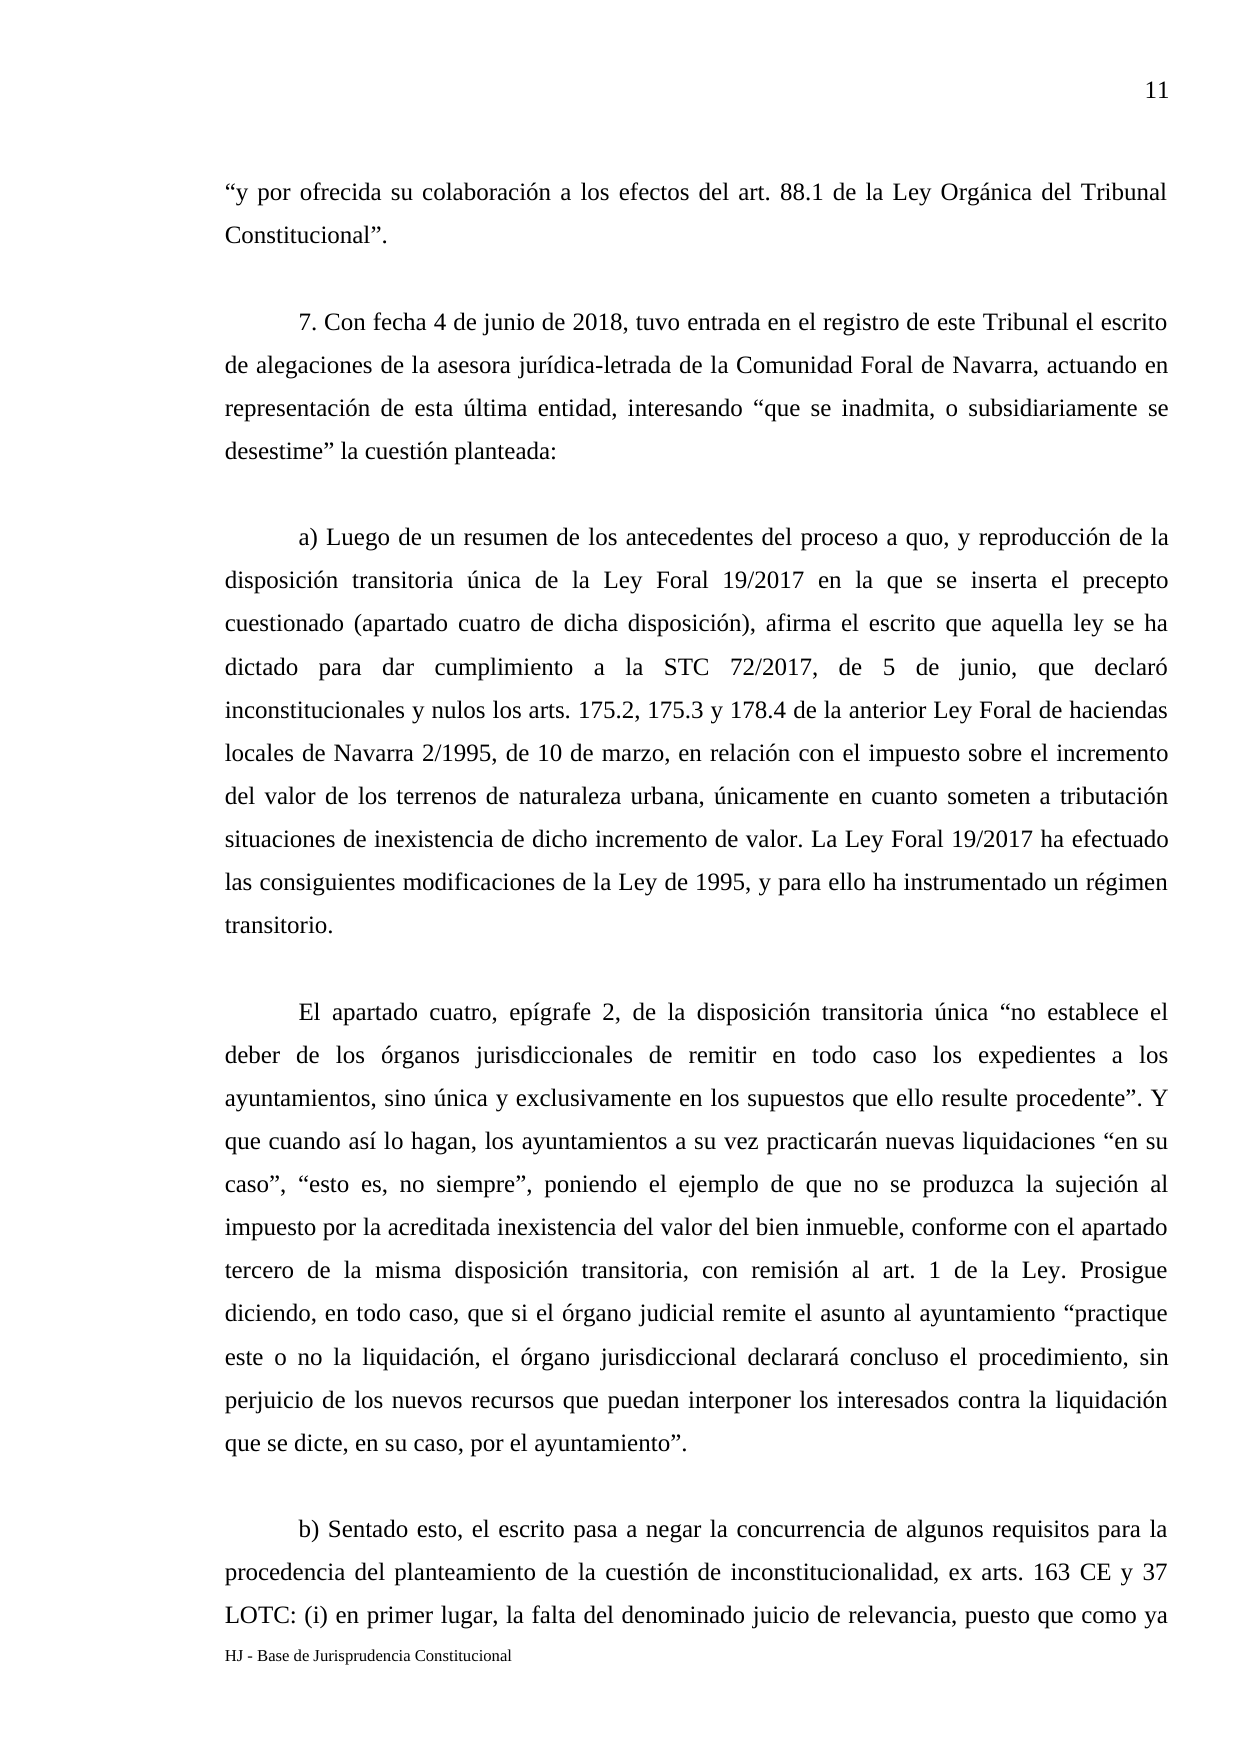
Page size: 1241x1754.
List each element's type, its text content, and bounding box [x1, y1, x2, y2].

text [224, 1514, 1169, 1629]
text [224, 177, 1169, 249]
text a) Luego de un resumen de los antecedentes del proceso a quo, y reproducción de la disposición transitoria única de la Ley Foral 19/2017 en la que se inserta el precepto cuestionado (apartado cuatro de dicha disposición), afirma el escrito que aquella ley se ha dictado para dar cumplimiento a la STC 72/2017, de 5 de junio, que declaró inconstitucionales y nulos los arts. 175.2, 175.3 y 178.4 de la anterior Ley Foral de haciendas locales de Navarra 2/1995, de 10 de marzo, en relación con el impuesto sobre el incremento del valor de los terrenos de naturaleza urbana, únicamente en cuanto someten a tributación situaciones de inexistencia de dicho incremento de valor. La Ley Foral 19/2017 ha efectuado las consiguientes modificaciones de la Ley de 1995, y para ello ha instrumentado un régimen transitorio. [224, 522, 1169, 939]
text El apartado cuatro, epígrafe 2, de la disposición transitoria única “no establece el deber de los órganos jurisdiccionales de remitir en todo caso los expedientes a los ayuntamientos, sino única y exclusivamente en los supuestos que ello resulte procedente”. Y que cuando así lo hagan, los ayuntamientos a su vez practicarán nuevas liquidaciones “en su caso”, “esto es, no siempre”, poniendo el ejemplo de que no se produzca la sujeción al impuesto por la acreditada inexistencia del valor del bien inmueble, conforme con el apartado tercero de la misma disposición transitoria, con remisión al art. 1 de la Ley. Prosigue diciendo, en todo caso, que si el órgano judicial remite el asunto al ayuntamiento “practique este o no la liquidación, el órgano jurisdiccional declarará concluso el procedimiento, sin perjuicio de los nuevos recursos que puedan interponer los interesados contra la liquidación que se dicte, en su caso, por el ayuntamiento”. [224, 997, 1169, 1457]
text 7. Con fecha 4 de junio de 2018, tuvo entrada en el registro de este Tribunal el escrito de alegaciones de la asesora jurídica-letrada de la Comunidad Foral de Navarra, actuando en representación de esta última entidad, interesando “que se inadmita, o subsidiariamente se desestime” la cuestión planteada: [224, 307, 1169, 465]
